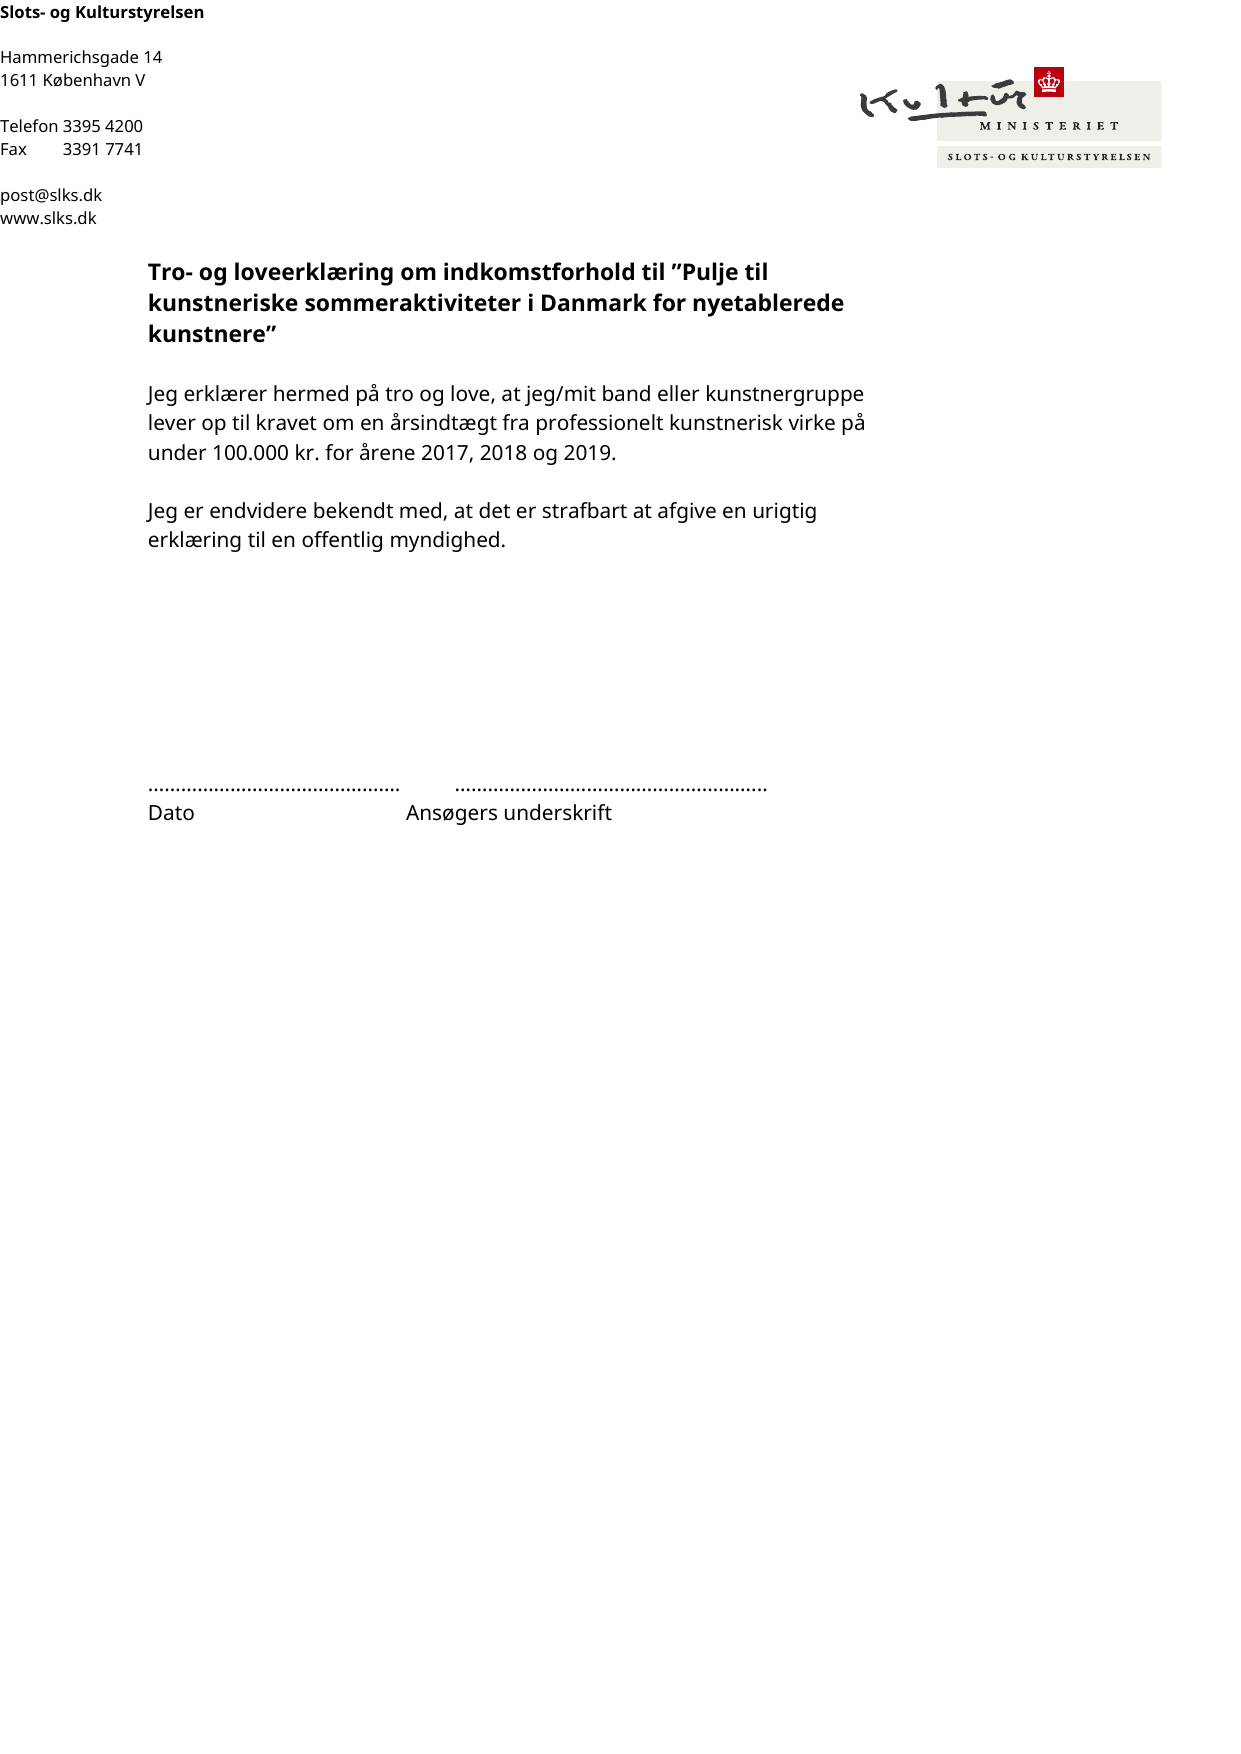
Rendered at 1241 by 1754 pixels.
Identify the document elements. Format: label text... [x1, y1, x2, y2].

text ………………………………………. ………………………………………………... [148, 768, 903, 797]
text Jeg erklærer hermed på tro og love, at jeg/mit band eller kunstnergruppe lever op til kravet om en årsindtægt fra professionelt kunstnerisk virke på under 100.000 kr. for årene 2017, 2018 og 2019. [148, 379, 903, 466]
text Dato Ansøgers underskrift [148, 797, 903, 827]
text Tro- og loveerklæring om indkomstforhold til ”Pulje til kunstneriske sommeraktiviteter i Danmark for nyetablerede kunstnere” [148, 256, 903, 349]
text Jeg er endvidere bekendt med, at det er strafbart at afgive en urigtig erklæring til en offentlig myndighed. [148, 495, 903, 554]
